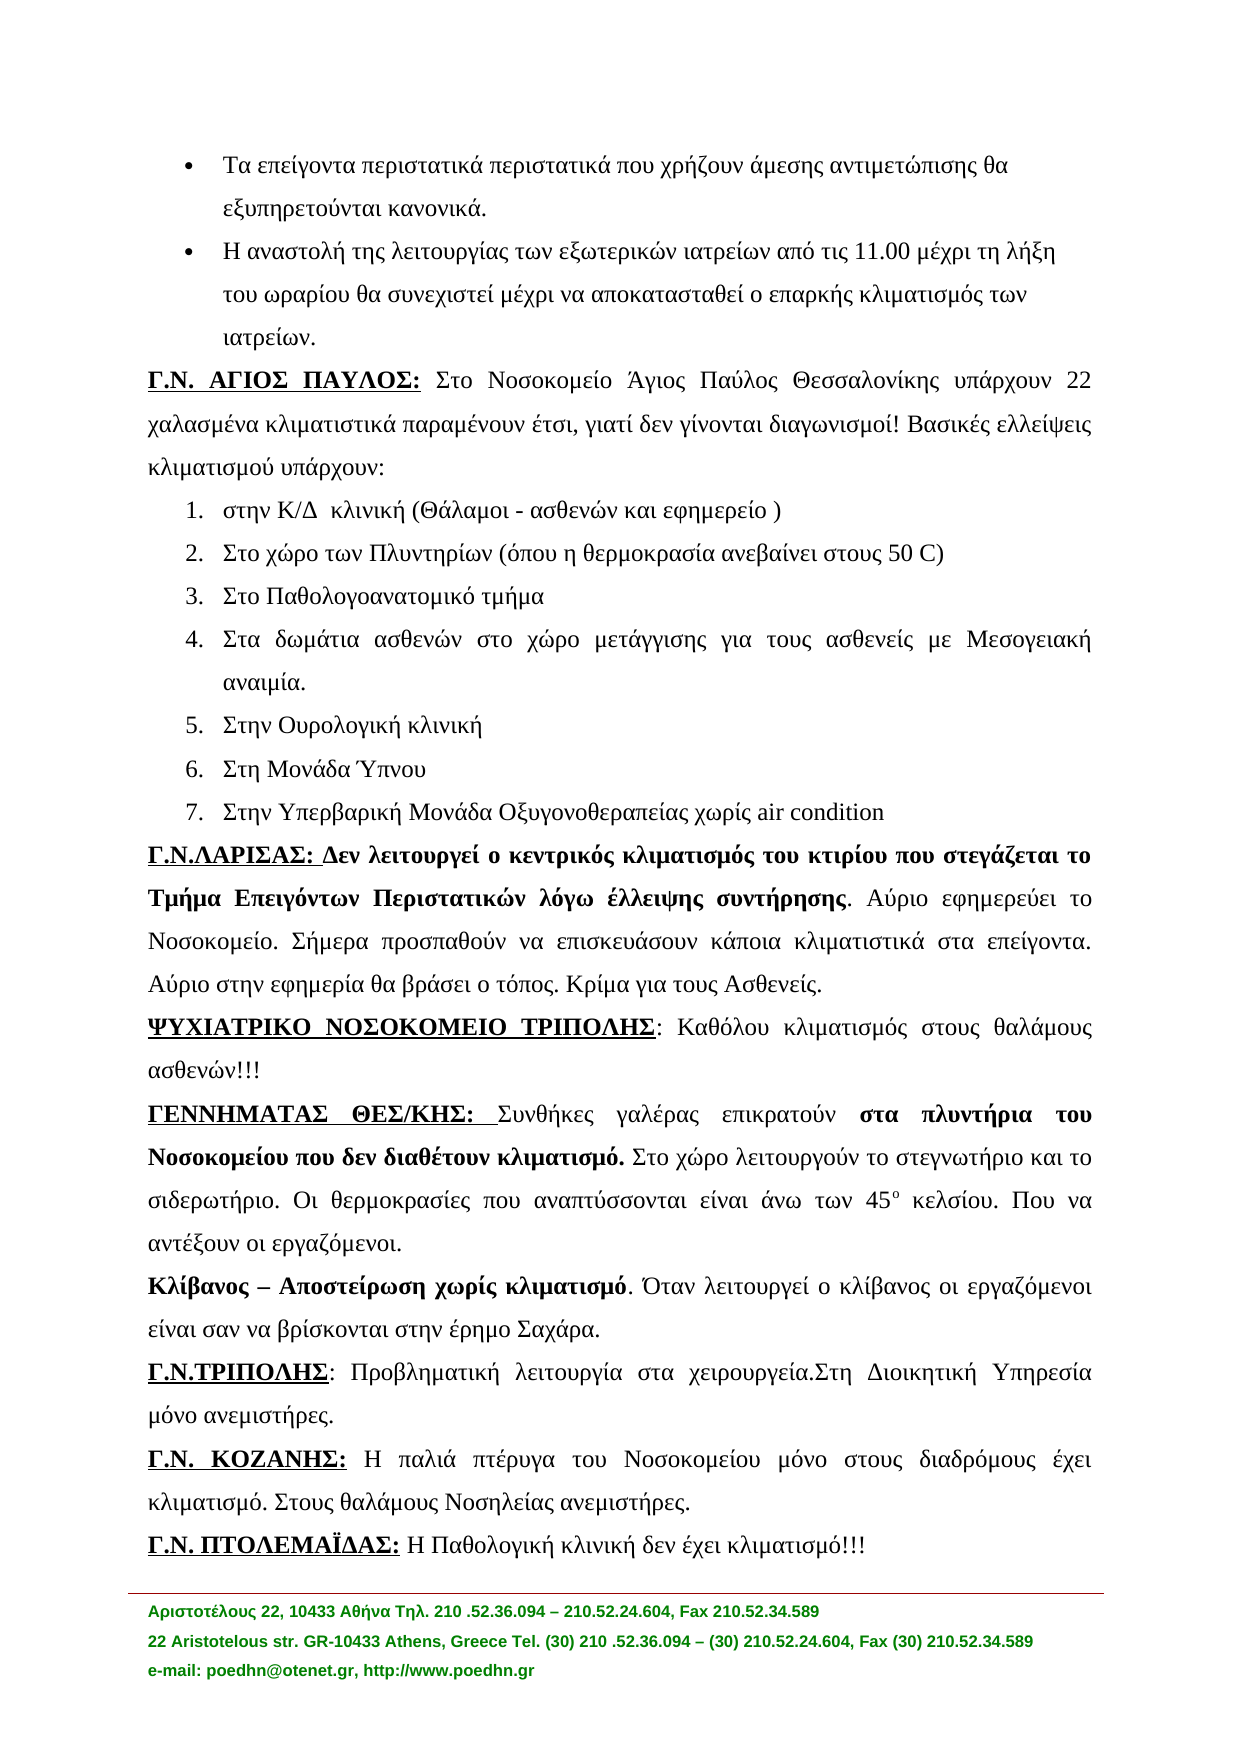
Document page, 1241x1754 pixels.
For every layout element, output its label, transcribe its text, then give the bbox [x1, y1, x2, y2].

list στην Κ/Δ κλινική (Θάλαμοι - ασθενών και εφημερείο ) [185, 495, 1092, 524]
list Στα δωμάτια ασθενών στο χώρο μετάγγισης για τους ασθενείς με Μεσογειακή αναιμία. [185, 624, 1092, 696]
list Στην Υπερβαρική Μονάδα Οξυγονοθεραπείας χωρίς air condition [185, 797, 1092, 826]
list Η αναστολή της λειτουργίας των εξωτερικών ιατρείων από τις 11.00 μέχρι τη λήξη του ωραρίου θα συνεχιστεί μέχρι να αποκατασταθεί ο επαρκής κλιματισμός των ιατρείων. [185, 236, 1092, 351]
text Γ.Ν.ΛΑΡΙΣΑΣ: Δεν λειτουργεί ο κεντρικός κλιματισμός του κτιρίου που στεγάζεται το Τμήμα Επειγόντων Περιστατικών λόγω έλλειψης συντήρησης. Αύριο εφημερεύει το Νοσοκομείο. Σήμερα προσπαθούν να επισκευάσουν κάποια κλιματιστικά στα επείγοντα. Αύριο στην εφημερία θα βράσει ο τόπος. Κρίμα για τους Ασθενείς. [148, 840, 1092, 998]
list Στη Μονάδα Ύπνου [185, 754, 1092, 782]
list Στην Ουρολογική κλινική [185, 711, 1092, 739]
text Γ.Ν.ΤΡΙΠΟΛΗΣ: Προβληματική λειτουργία στα χειρουργεία.Στη Διοικητική Υπηρεσία μόνο ανεμιστήρες. [148, 1357, 1092, 1429]
list Στο χώρο των Πλυντηρίων (όπου η θερμοκρασία ανεβαίνει στους 50 C) [185, 538, 1092, 567]
text Γ.Ν. ΑΓΙΟΣ ΠΑΥΛΟΣ: Στο Νοσοκομείο Άγιος Παύλος Θεσσαλονίκης υπάρχουν 22 χαλασμένα κλιματιστικά παραμένουν έτσι, γιατί δεν γίνονται διαγωνισμοί! Βασικές ελλείψεις κλιματισμού υπάρχουν: [148, 366, 1092, 481]
text Γ.Ν. ΠΤΟΛΕΜΑΪΔΑΣ: Η Παθολογική κλινική δεν έχει κλιματισμό!!! [148, 1530, 1092, 1559]
text Γ.Ν. ΚΟΖΑΝΗΣ: Η παλιά πτέρυγα του Νοσοκομείου μόνο στους διαδρόμους έχει κλιματισμό. Στους θαλάμους Νοσηλείας ανεμιστήρες. [148, 1444, 1092, 1516]
list Τα επείγοντα περιστατικά περιστατικά που χρήζουν άμεσης αντιμετώπισης θα εξυπηρετούνται κανονικά. [185, 150, 1092, 222]
text ΓΕΝΝΗΜΑΤΑΣ ΘΕΣ/ΚΗΣ: Συνθήκες γαλέρας επικρατούν στα πλυντήρια του Νοσοκομείου που δεν διαθέτουν κλιματισμό. Στο χώρο λειτουργούν το στεγνωτήριο και το σιδερωτήριο. Οι θερμοκρασίες που αναπτύσσονται είναι άνω των 45ο κελσίου. Που να αντέξουν οι εργαζόμενοι. [148, 1099, 1092, 1257]
list Στο Παθολογοανατομικό τμήμα [185, 581, 1092, 610]
text ΨΥΧΙΑΤΡΙΚΟ ΝΟΣΟΚΟΜΕΙΟ ΤΡΙΠΟΛΗΣ: Καθόλου κλιματισμός στους θαλάμους ασθενών!!! [148, 1012, 1092, 1084]
text Κλίβανος – Αποστείρωση χωρίς κλιματισμό. Όταν λειτουργεί ο κλίβανος οι εργαζόμενοι είναι σαν να βρίσκονται στην έρημο Σαχάρα. [148, 1271, 1092, 1343]
